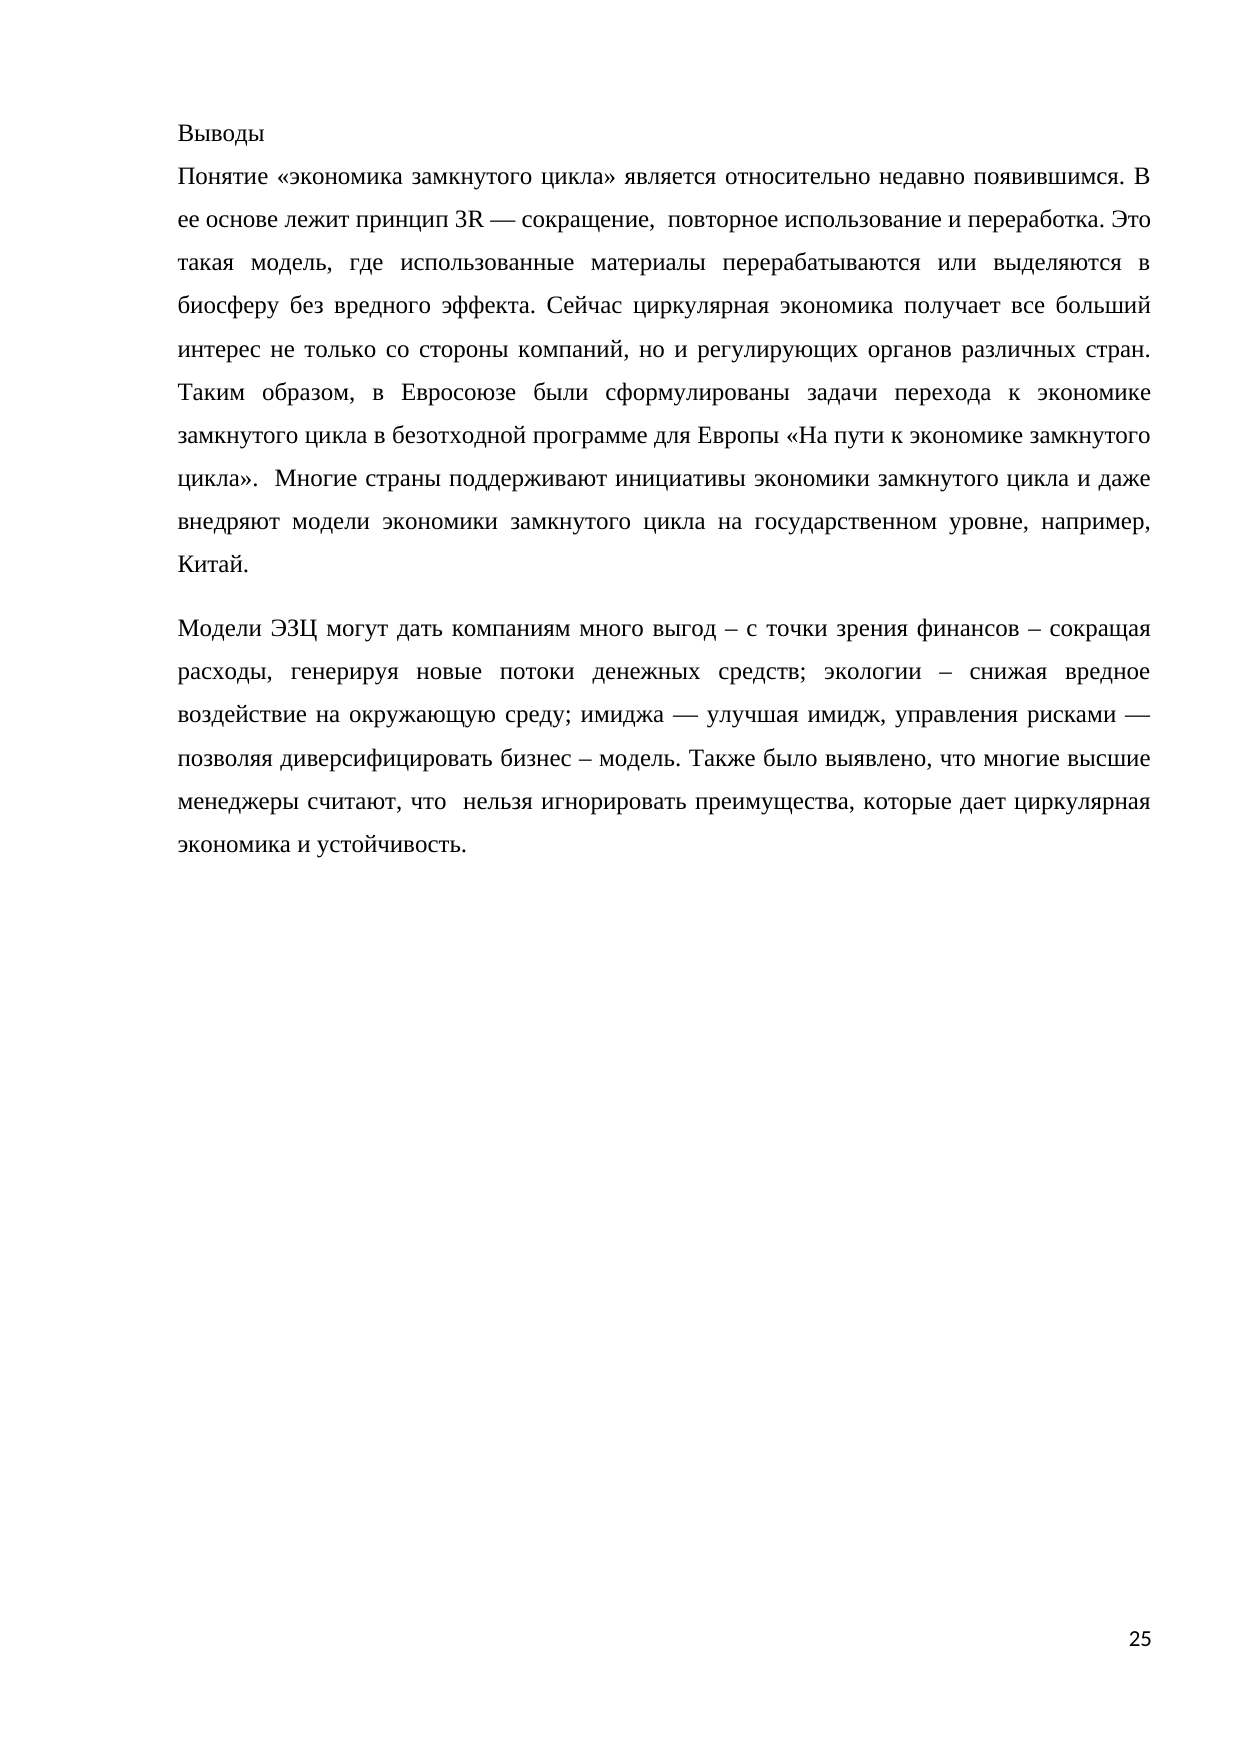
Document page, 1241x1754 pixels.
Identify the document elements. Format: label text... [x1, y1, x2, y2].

subtitle Выводы [177, 118, 1152, 147]
text Понятие «экономика замкнутого цикла» является относительно недавно появившимся. В ее основе лежит принцип 3R — сокращение, повторное использование и переработка. Это такая модель, где использованные материалы перерабатываются или выделяются в биосферу без вредного эффекта. Сейчас циркулярная экономика получает все больший интерес не только со стороны компаний, но и регулирующих органов различных стран. Таким образом, в Евросоюзе были сформулированы задачи перехода к экономике замкнутого цикла в безотходной программе для Европы «На пути к экономике замкнутого цикла». Многие страны поддерживают инициативы экономики замкнутого цикла и даже внедряют модели экономики замкнутого цикла на государственном уровне, например, Китай. [177, 161, 1152, 578]
text Модели ЭЗЦ могут дать компаниям много выгод – с точки зрения финансов – сокращая расходы, генерируя новые потоки денежных средств; экологии – снижая вредное воздействие на окружающую среду; имиджа — улучшая имидж, управления рисками — позволяя диверсифицировать бизнес – модель. Также было выявлено, что многие высшие менеджеры считают, что нельзя игнорировать преимущества, которые дает циркулярная экономика и устойчивость. [177, 613, 1152, 858]
